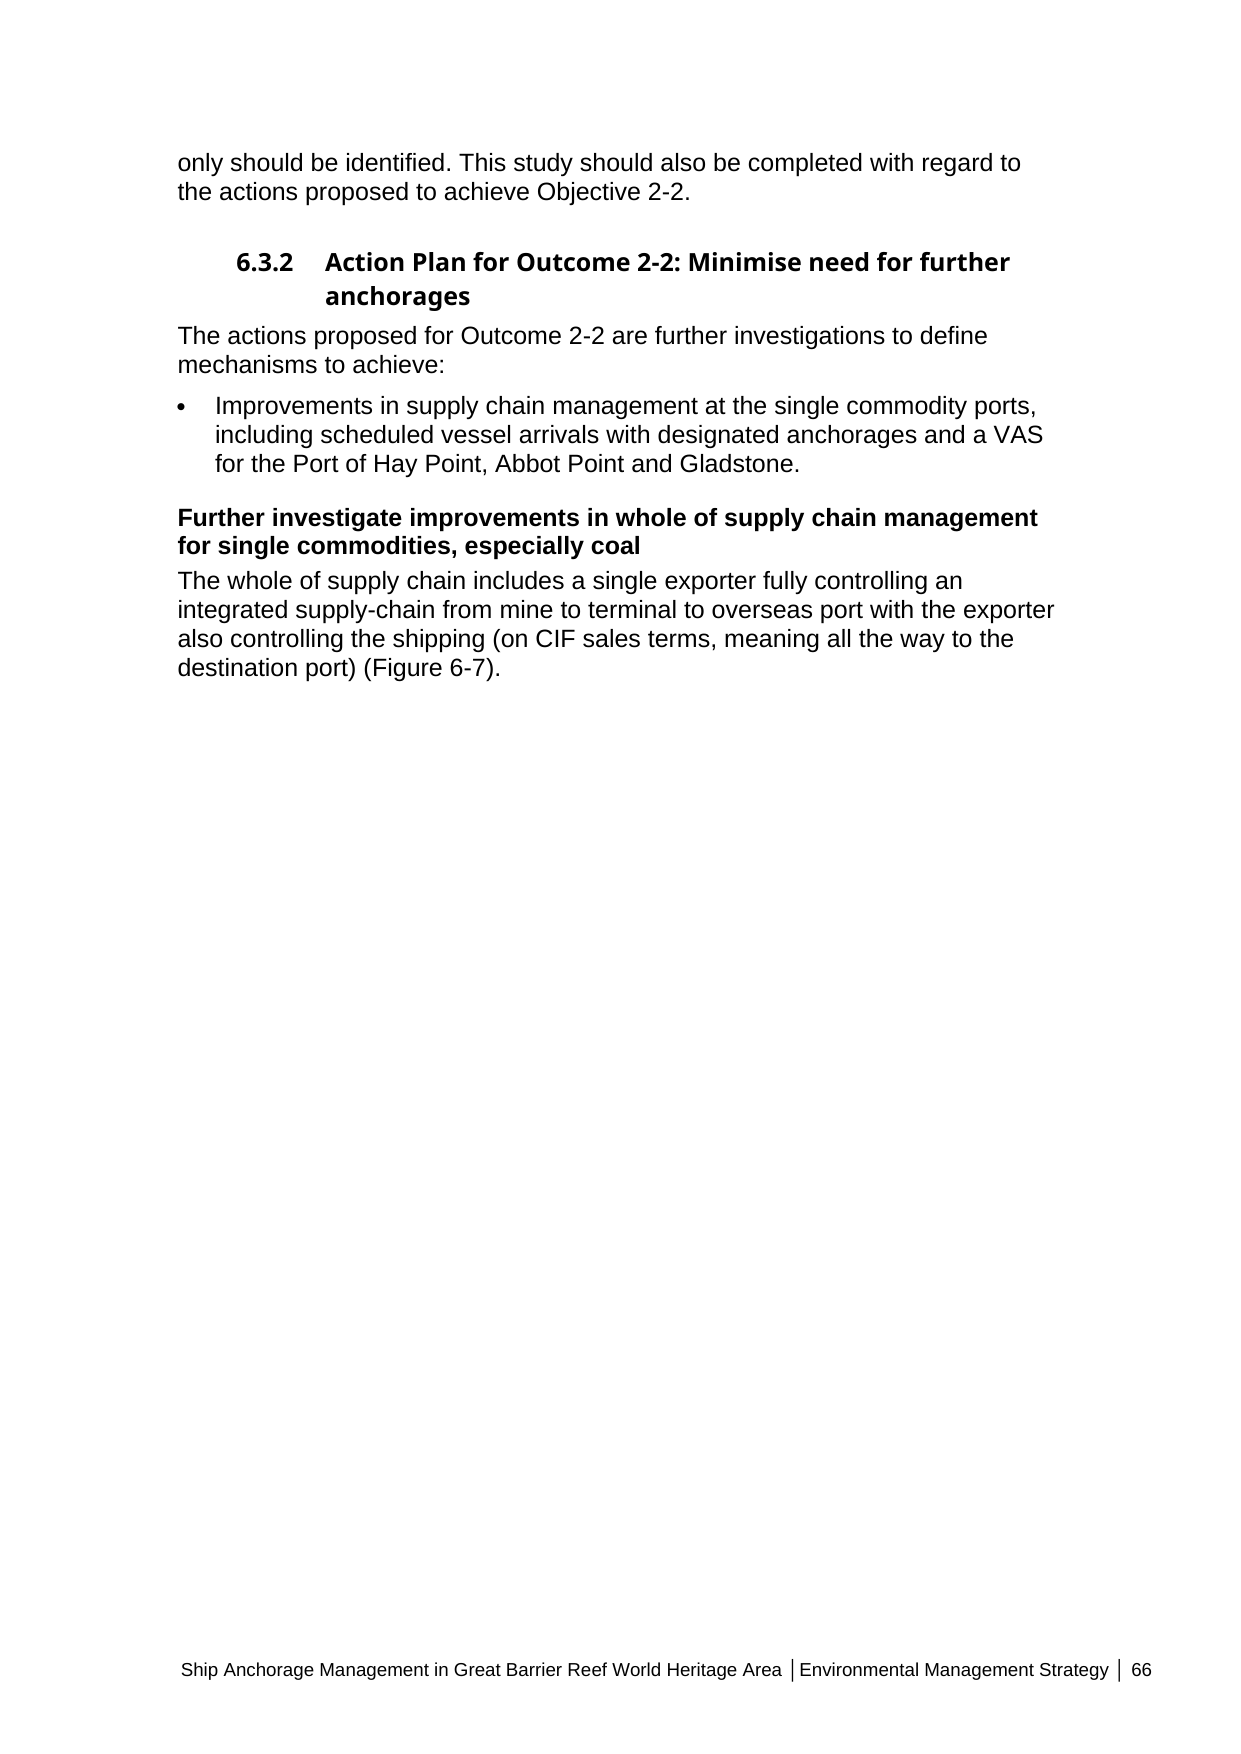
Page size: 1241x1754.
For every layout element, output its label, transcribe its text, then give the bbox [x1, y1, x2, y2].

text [177, 148, 1063, 205]
text Improvements in supply chain management at the single commodity ports, including scheduled vessel arrivals with designated anchorages and a VAS for the Port of Hay Point, Abbot Point and Gladstone. [177, 391, 1063, 477]
text The actions proposed for Outcome 2-2 are further investigations to define mechanisms to achieve: [177, 321, 1063, 379]
text Further investigate improvements in whole of supply chain management for single commodities, especially coal [177, 502, 1063, 560]
subtitle Action Plan for Outcome 2-2: Minimise need for further anchorages [236, 245, 1063, 313]
